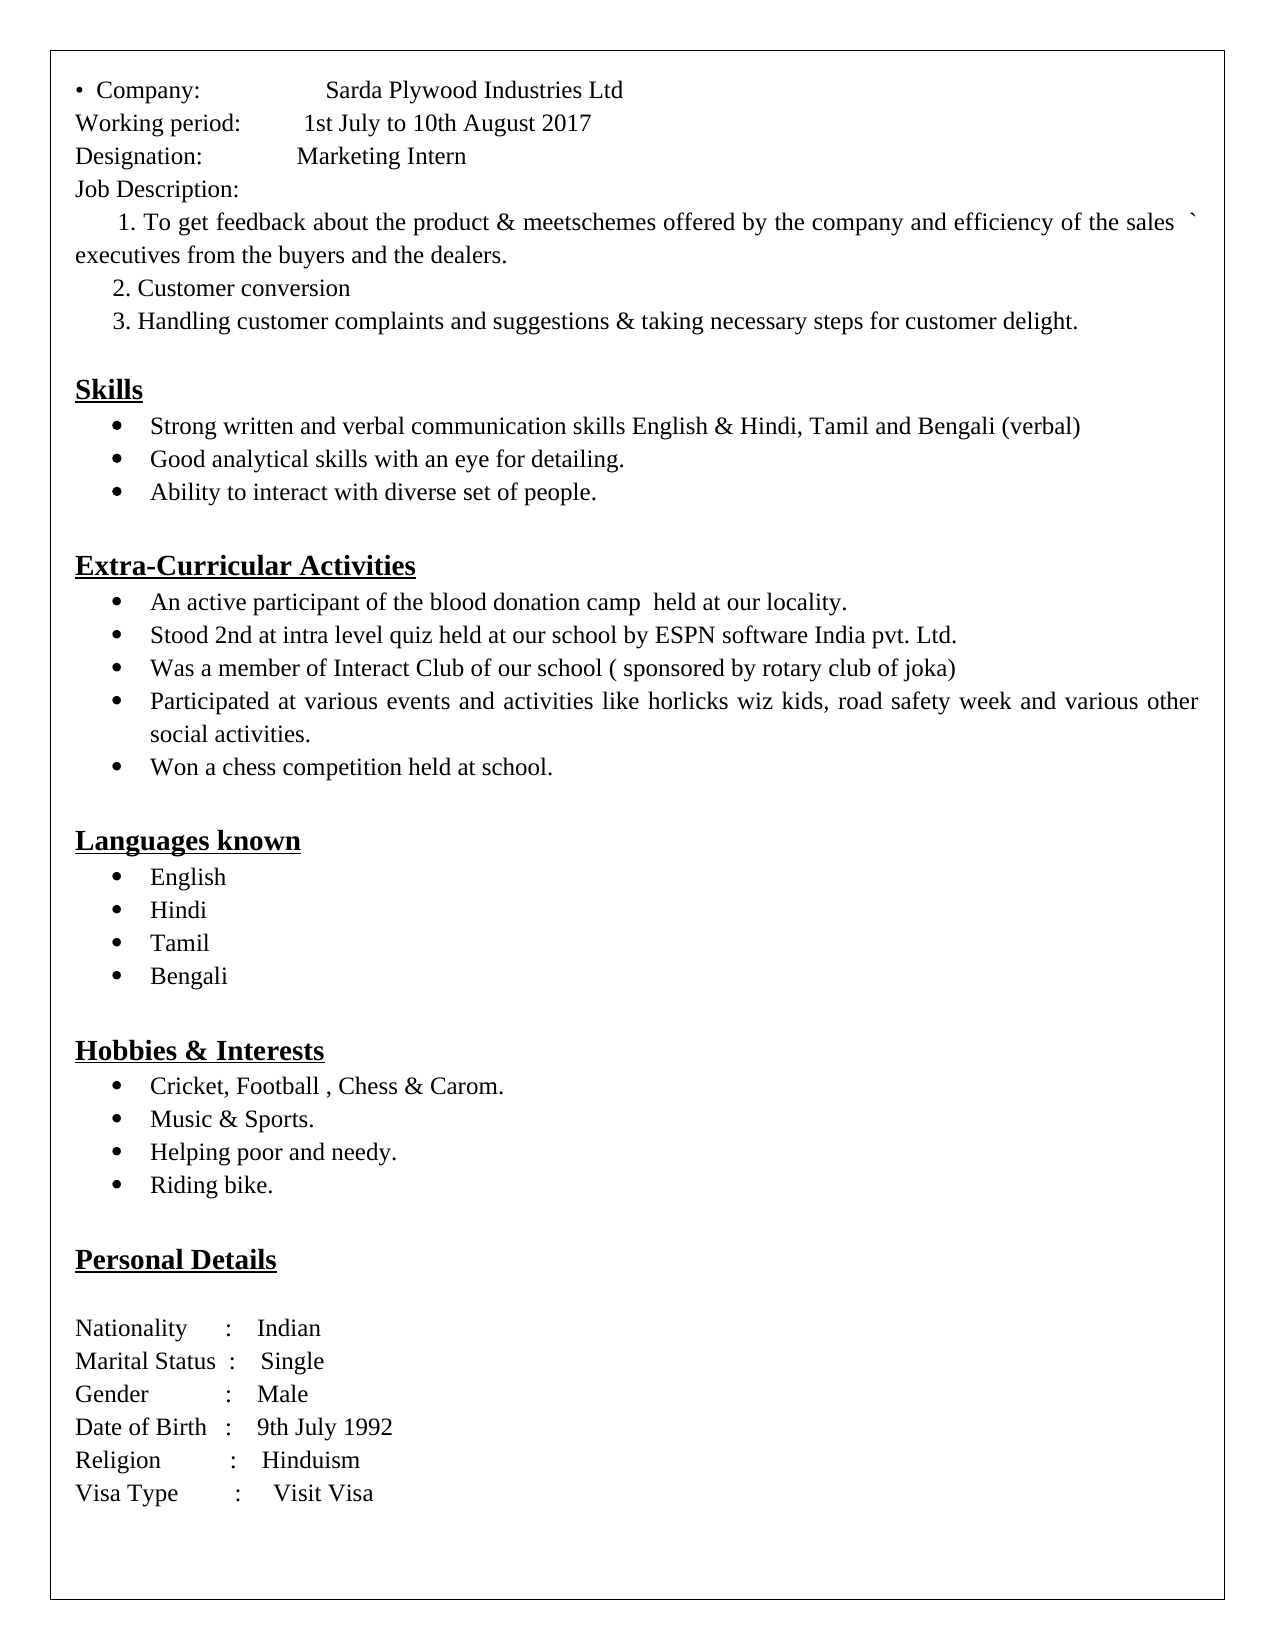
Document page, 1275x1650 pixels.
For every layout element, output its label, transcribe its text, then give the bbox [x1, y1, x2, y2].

list Strong written and verbal communication skills English & Hindi, Tamil and Bengali (verbal) [112, 411, 1200, 439]
list Bengali [112, 961, 1200, 990]
text Religion : Hinduism [75, 1446, 1200, 1474]
list An active participant of the blood donation camp held at our locality. [112, 587, 1200, 616]
text • Company: Sarda Plywood Industries Ltd [75, 75, 1200, 104]
list Music & Sports. [112, 1104, 1200, 1133]
text Hobbies & Interests [75, 1033, 1200, 1066]
text Personal Details [75, 1242, 1200, 1275]
list Ability to interact with diverse set of people. [112, 477, 1200, 506]
text Date of Birth : 9th July 1992 [75, 1412, 1200, 1441]
list English [112, 862, 1200, 891]
text 2. Customer conversion [75, 273, 1200, 302]
list Cricket, Football , Chess & Carom. [112, 1071, 1200, 1100]
text Marital Status : Single [75, 1346, 1200, 1375]
text Designation: Marketing Intern [75, 141, 1200, 170]
list Good analytical skills with an eye for detailing. [112, 444, 1200, 472]
list Helping poor and needy. [112, 1137, 1200, 1166]
text Languages known [75, 823, 1200, 857]
text Visa Type : Visit Visa [75, 1478, 1200, 1507]
list Stood 2nd at intra level quiz held at our school by ESPN software India pvt. Ltd. [112, 620, 1200, 649]
text Skills [75, 372, 1200, 406]
list Participated at various events and activities like horlicks wiz kids, road safety week and various other social activities. [112, 686, 1200, 748]
text 1. To get feedback about the product & meetschemes offered by the company and efficiency of the sales ` executives from the buyers and the dealers. [75, 207, 1200, 269]
text Job Description: [75, 174, 1200, 203]
list Was a member of Interact Club of our school ( sponsored by rotary club of joka) [112, 653, 1200, 682]
list Won a chess competition held at school. [112, 752, 1200, 781]
text Working period: 1st July to 10th August 2017 [75, 108, 1200, 137]
list Tamil [112, 928, 1200, 957]
text Extra-Curricular Activities [75, 548, 1200, 582]
text Gender : Male [75, 1379, 1200, 1408]
list Riding bike. [112, 1170, 1200, 1199]
text 3. Handling customer complaints and suggestions & taking necessary steps for customer delight. [75, 306, 1200, 335]
list Hindi [112, 895, 1200, 924]
text Nationality : Indian [75, 1313, 1200, 1342]
